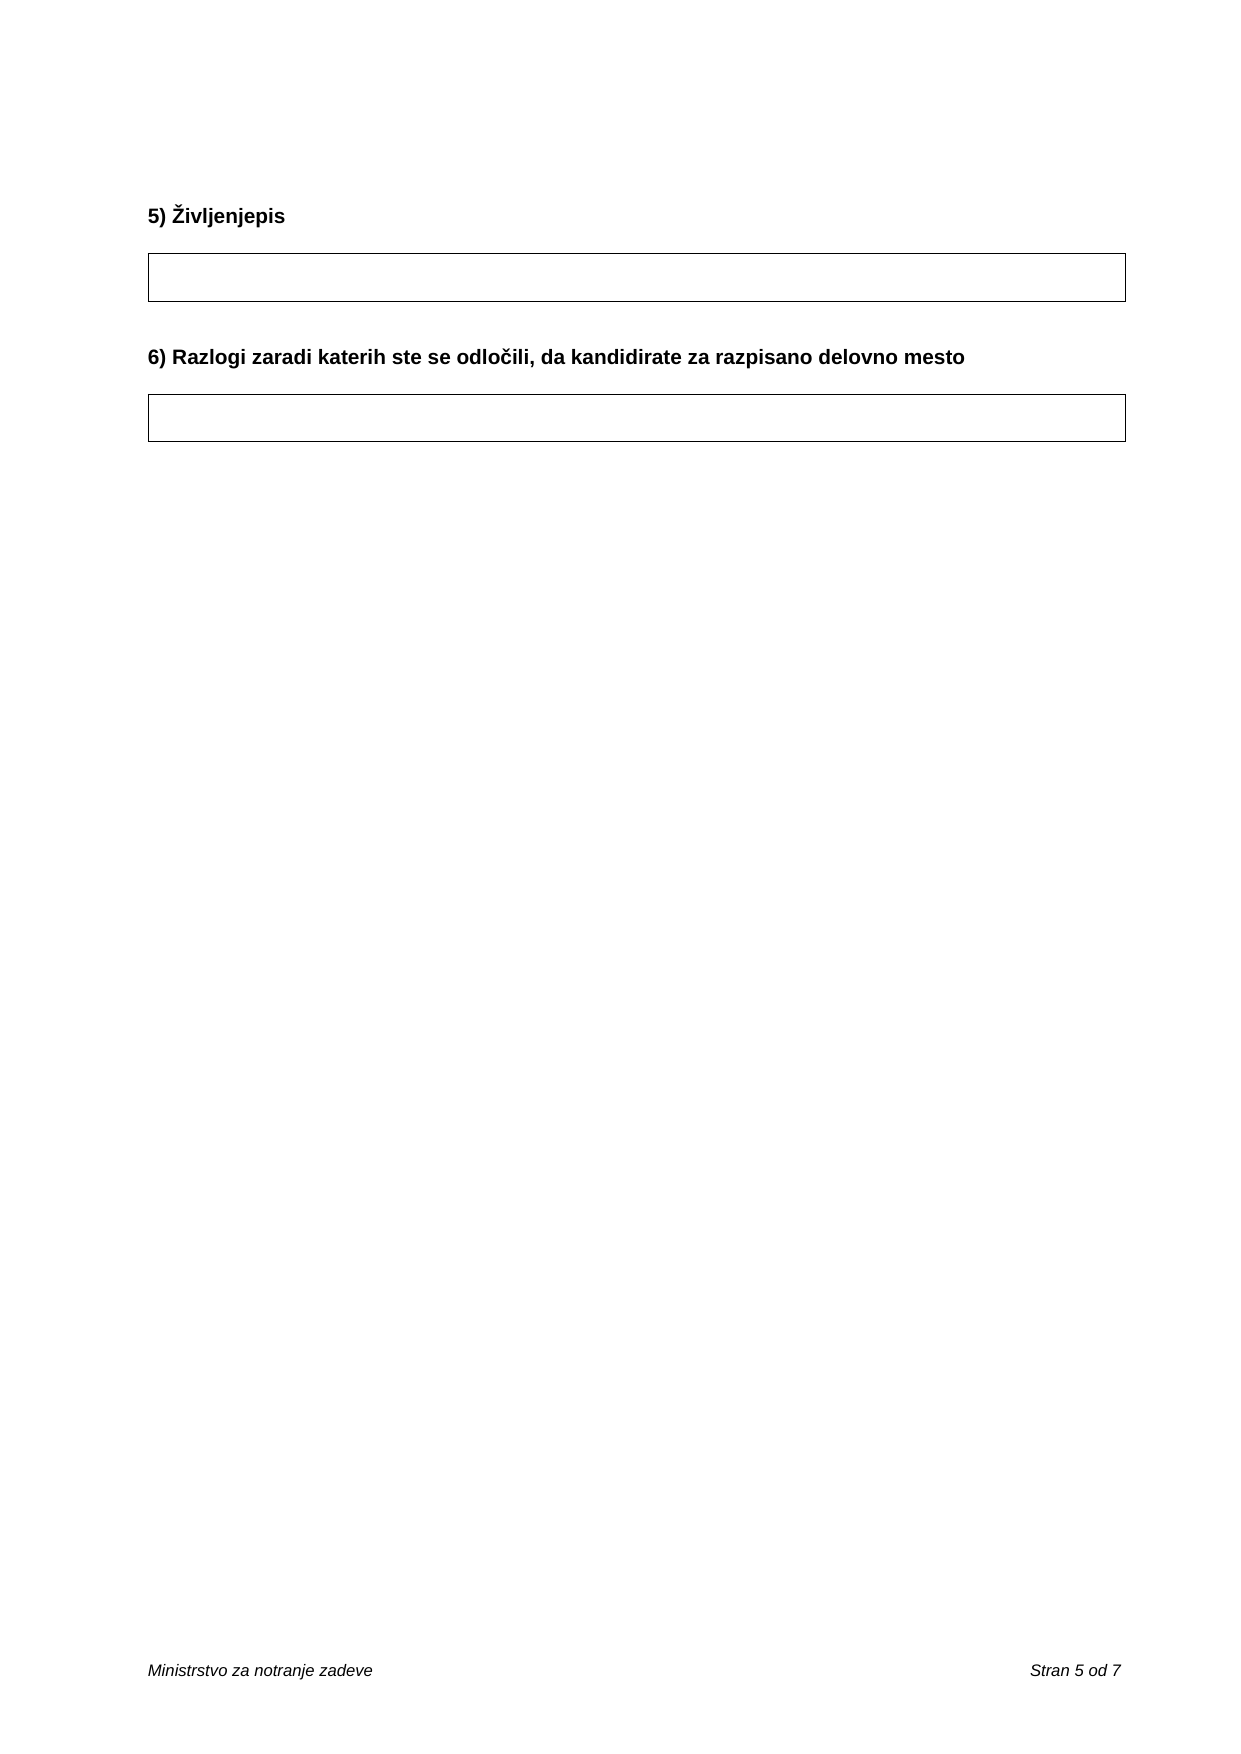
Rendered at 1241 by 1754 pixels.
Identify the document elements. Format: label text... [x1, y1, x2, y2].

text 6) Razlogi zaradi katerih ste se odločili, da kandidirate za razpisano delovno mesto [148, 345, 1122, 369]
text 5) Življenjepis [148, 204, 1122, 228]
table_header [149, 395, 1125, 441]
table_header [149, 254, 1125, 301]
